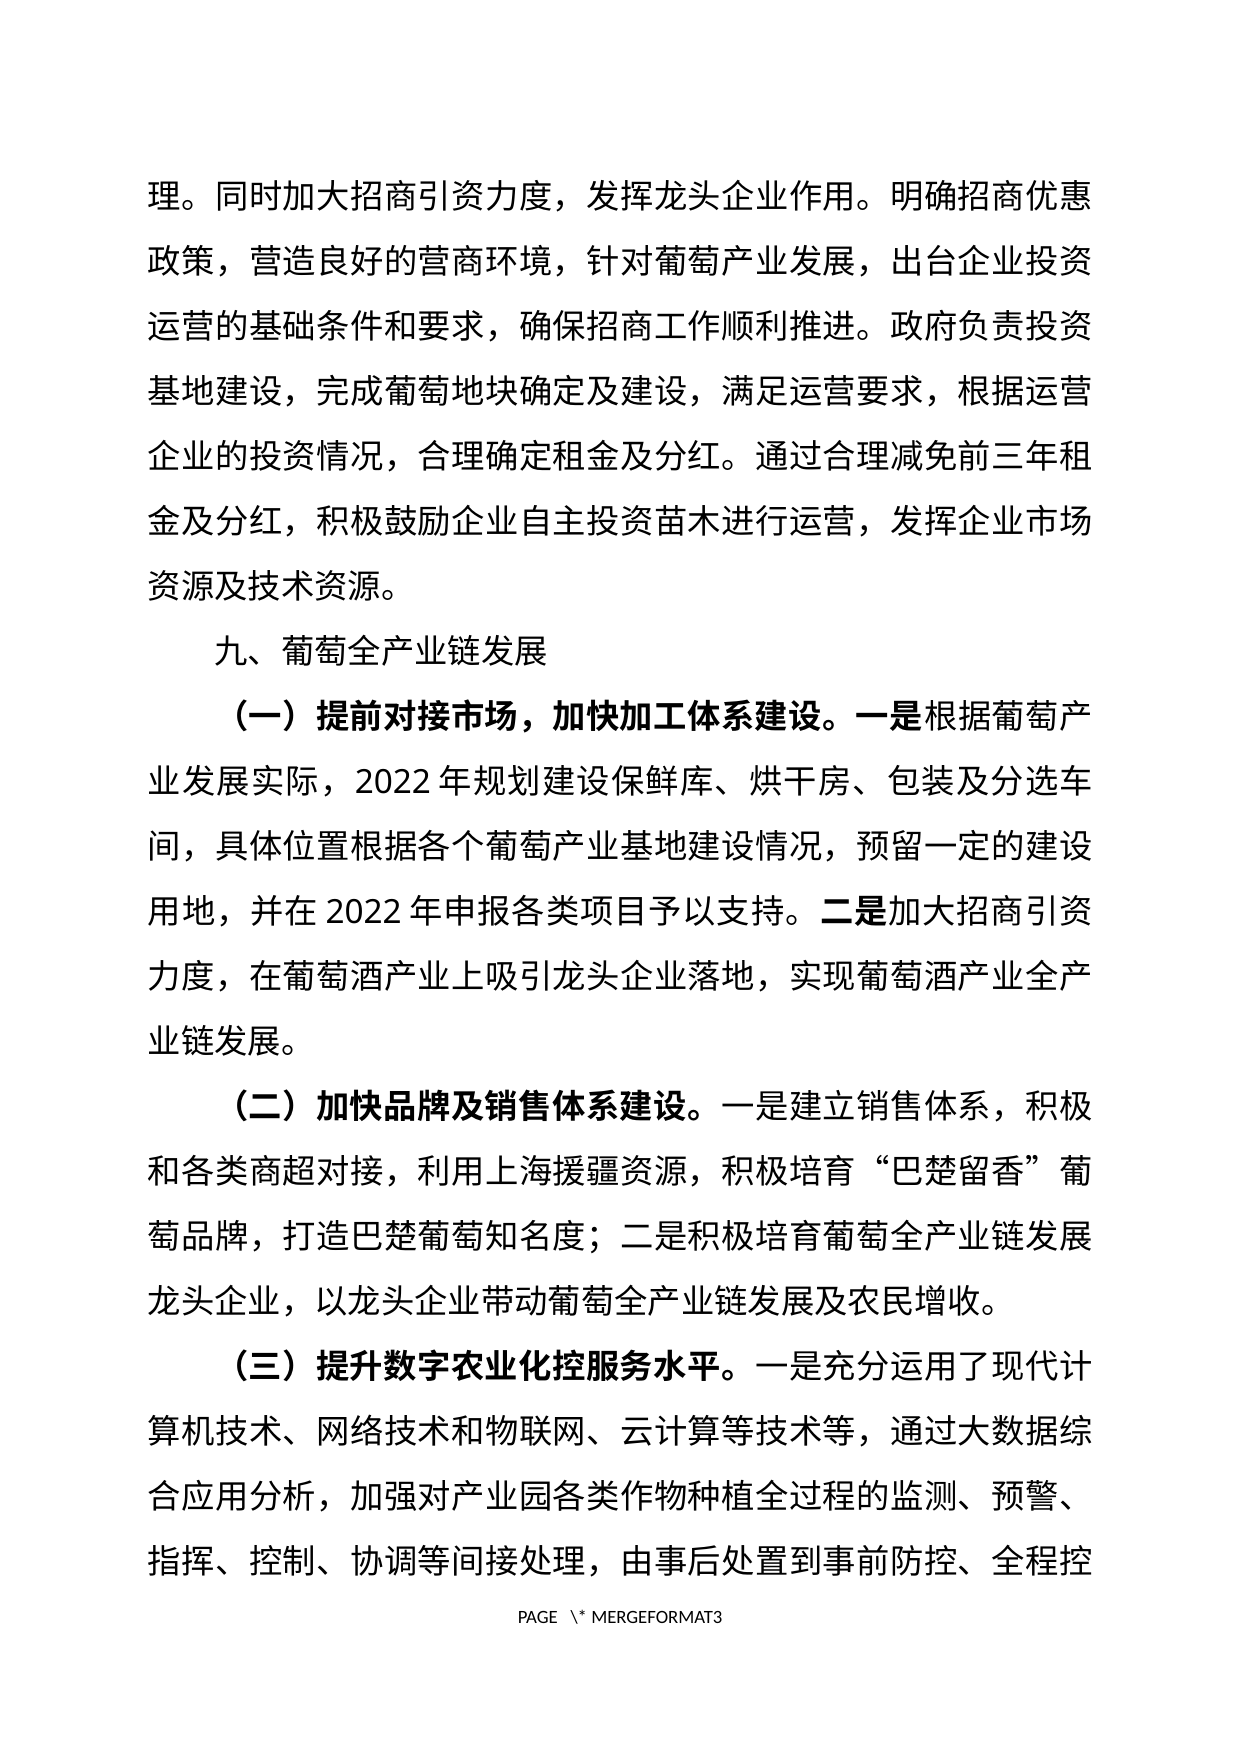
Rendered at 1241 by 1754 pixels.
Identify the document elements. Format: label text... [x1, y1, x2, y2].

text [148, 162, 1092, 617]
text （二）加快品牌及销售体系建设。一是建立销售体系，积极和各类商超对接，利用上海援疆资源，积极培育“巴楚留香”葡萄品牌，打造巴楚葡萄知名度；二是积极培育葡萄全产业链发展龙头企业，以龙头企业带动葡萄全产业链发展及农民增收。 [148, 1072, 1092, 1332]
text （一）提前对接市场，加快加工体系建设。一是根据葡萄产业发展实际，2022年规划建设保鲜库、烘干房、包装及分选车间，具体位置根据各个葡萄产业基地建设情况，预留一定的建设用地，并在2022年申报各类项目予以支持。二是加大招商引资力度，在葡萄酒产业上吸引龙头企业落地，实现葡萄酒产业全产业链发展。 [148, 682, 1092, 1072]
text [148, 1332, 1092, 1592]
text 九、葡萄全产业链发展 [148, 617, 1092, 682]
